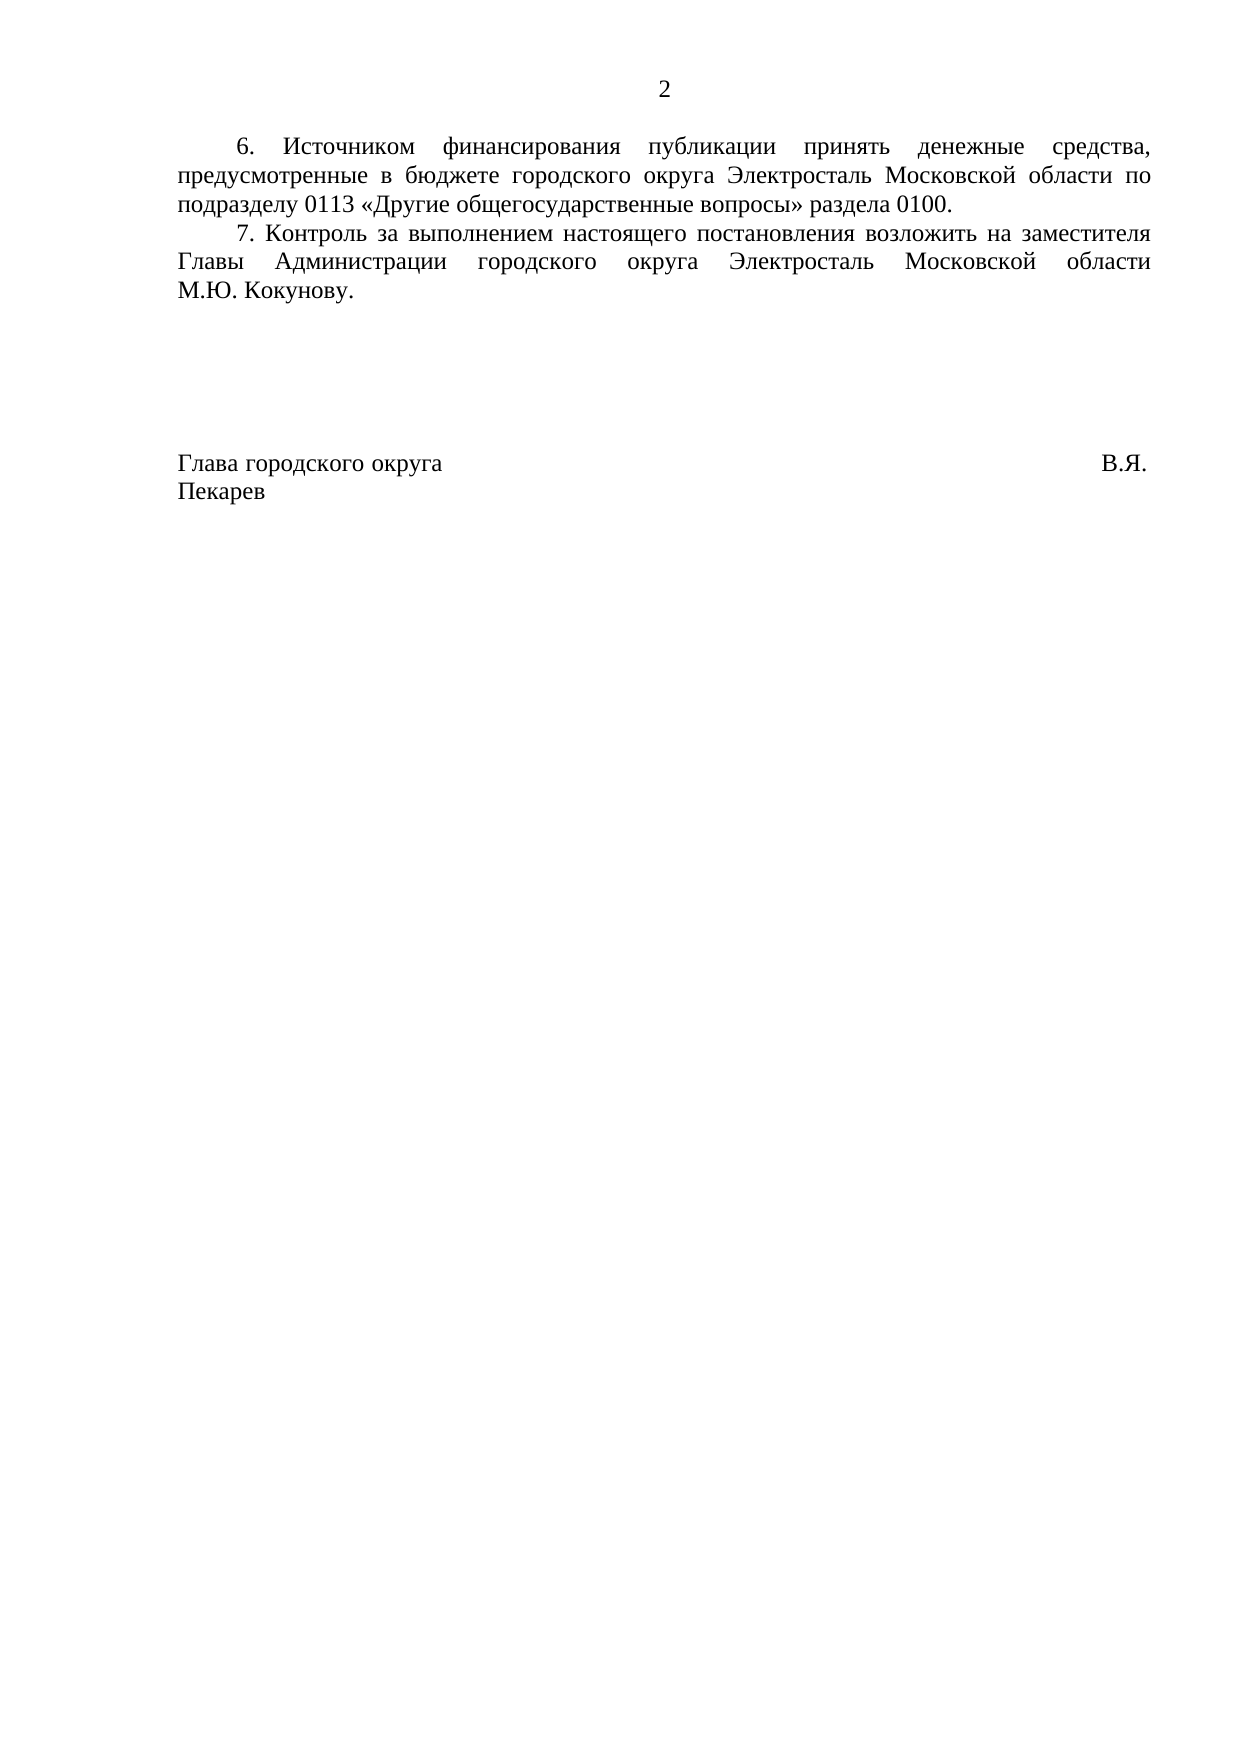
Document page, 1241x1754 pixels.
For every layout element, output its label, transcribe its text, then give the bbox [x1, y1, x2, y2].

text 7. Контроль за выполнением настоящего постановления возложить на заместителя Главы Администрации городского округа Электросталь Московской области М.Ю. Кокунову. [177, 218, 1152, 304]
text 6. Источником финансирования публикации принять денежные средства, предусмотренные в бюджете городского округа Электросталь Московской области по подразделу 0113 «Другие общегосударственные вопросы» раздела 0100. [177, 131, 1152, 218]
text Глава городского округа В.Я. Пекарев [177, 448, 1152, 505]
